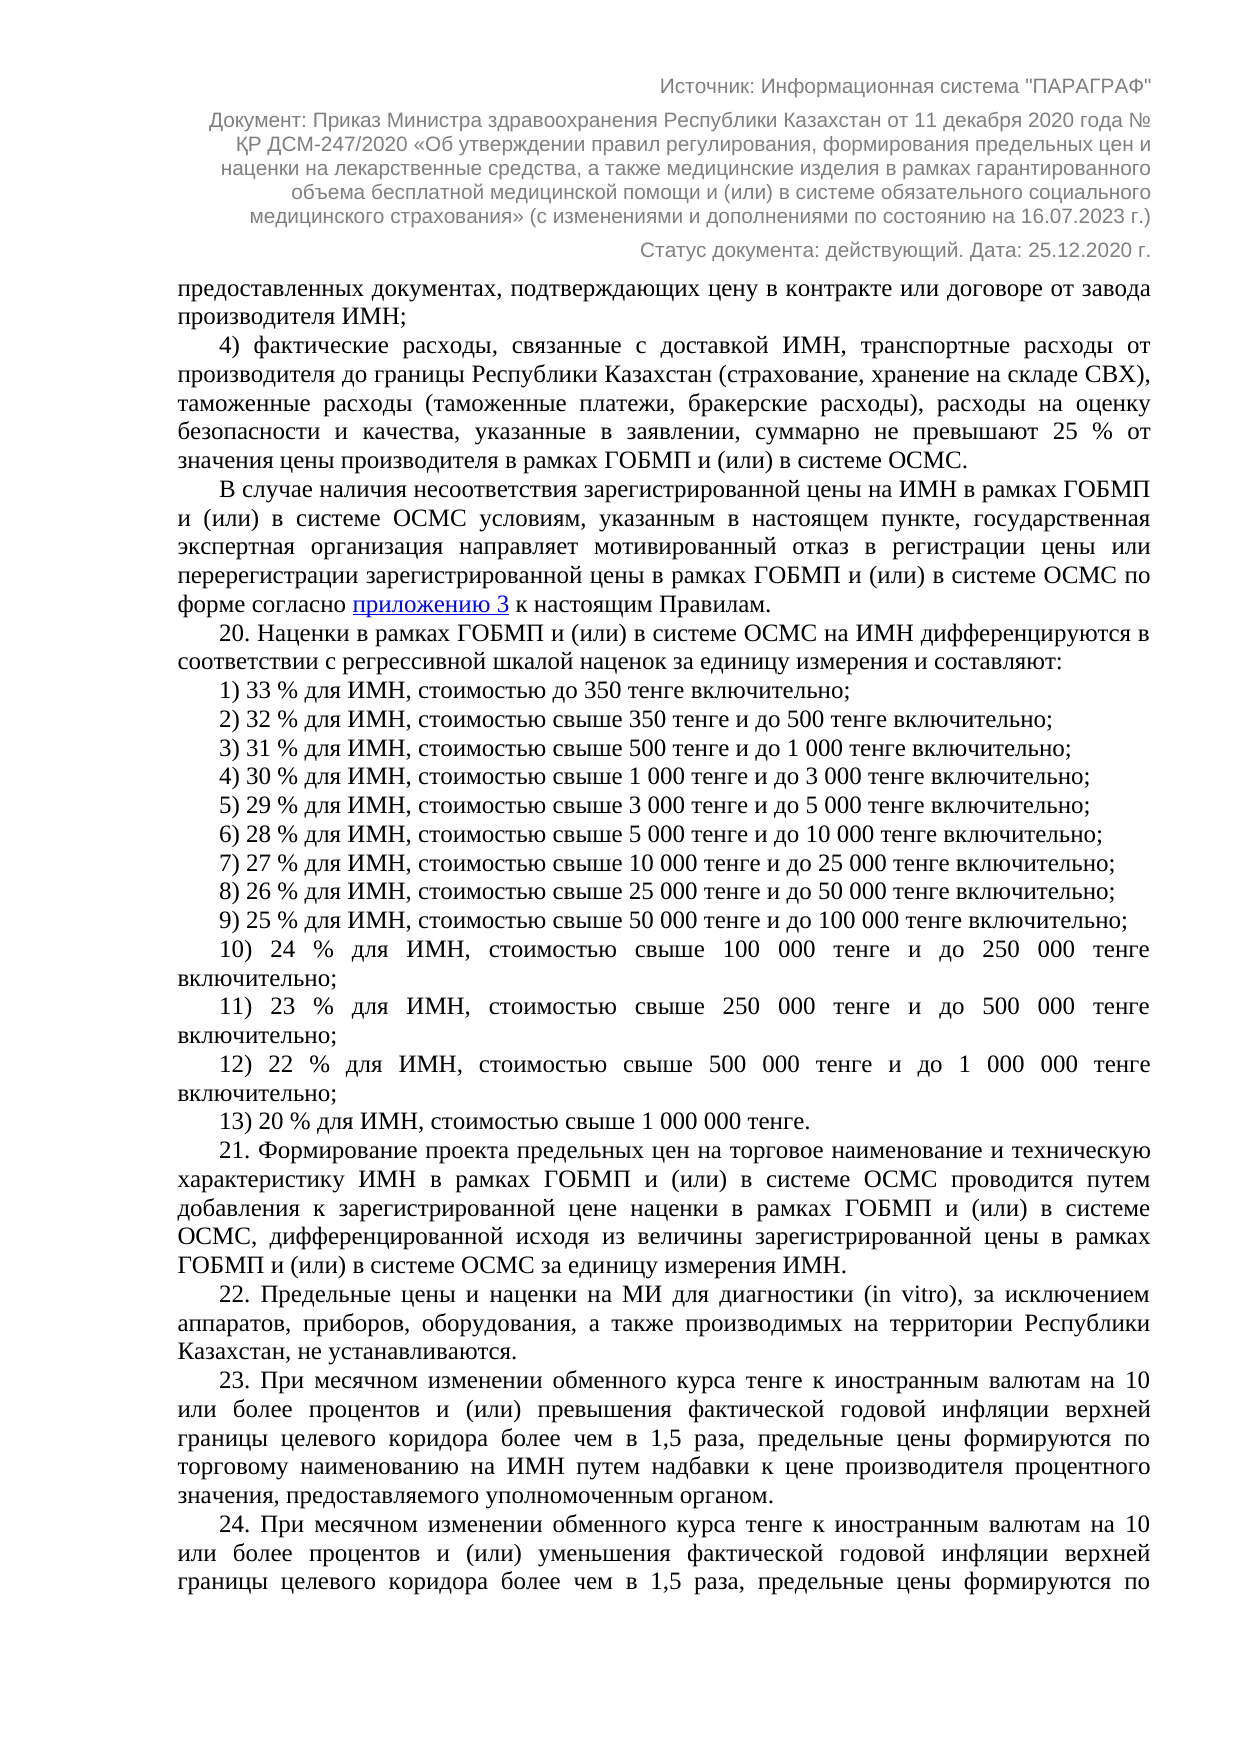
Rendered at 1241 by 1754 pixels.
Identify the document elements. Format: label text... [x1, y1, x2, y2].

text 6) 28 % для ИМН, стоимостью свыше 5 000 тенге и до 10 000 тенге включительно; [177, 819, 1152, 848]
text 5) 29 % для ИМН, стоимостью свыше 3 000 тенге и до 5 000 тенге включительно; [177, 790, 1152, 819]
text 21. Формирование проекта предельных цен на торговое наименование и техническую характеристику ИМН в рамках ГОБМП и (или) в системе ОСМС проводится путем добавления к зарегистрированной цене наценки в рамках ГОБМП и (или) в системе ОСМС, дифференцированной исходя из величины зарегистрированной цены в рамках ГОБМП и (или) в системе ОСМС за единицу измерения ИМН. [177, 1135, 1152, 1279]
text 20. Наценки в рамках ГОБМП и (или) в системе ОСМС на ИМН дифференцируются в соответствии с регрессивной шкалой наценок за единицу измерения и составляют: [177, 618, 1152, 675]
text 11) 23 % для ИМН, стоимостью свыше 250 000 тенге и до 500 000 тенге включительно; [177, 991, 1152, 1049]
text 8) 26 % для ИМН, стоимостью свыше 25 000 тенге и до 50 000 тенге включительно; [177, 876, 1152, 905]
text 1) 33 % для ИМН, стоимостью до 350 тенге включительно; [177, 675, 1152, 704]
text 10) 24 % для ИМН, стоимостью свыше 100 000 тенге и до 250 000 тенге включительно; [177, 934, 1152, 991]
text В случае наличия несоответствия зарегистрированной цены на ИМН в рамках ГОБМП и (или) в системе ОСМС условиям, указанным в настоящем пункте, государственная экспертная организация направляет мотивированный отказ в регистрации цены или перерегистрации зарегистрированной цены в рамках ГОБМП и (или) в системе ОСМС по форме согласно приложению 3 к настоящим Правилам. [177, 474, 1152, 618]
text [177, 1509, 1152, 1595]
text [177, 273, 1152, 330]
text 9) 25 % для ИМН, стоимостью свыше 50 000 тенге и до 100 000 тенге включительно; [177, 905, 1152, 934]
text 4) фактические расходы, связанные с доставкой ИМН, транспортные расходы от производителя до границы Республики Казахстан (страхование, хранение на складе СВХ), таможенные расходы (таможенные платежи, бракерские расходы), расходы на оценку безопасности и качества, указанные в заявлении, суммарно не превышают 25 % от значения цены производителя в рамках ГОБМП и (или) в системе ОСМС. [177, 330, 1152, 474]
text 12) 22 % для ИМН, стоимостью свыше 500 000 тенге и до 1 000 000 тенге включительно; [177, 1049, 1152, 1106]
text 4) 30 % для ИМН, стоимостью свыше 1 000 тенге и до 3 000 тенге включительно; [177, 761, 1152, 790]
text 22. Предельные цены и наценки на МИ для диагностики (in vitro), за исключением аппаратов, приборов, оборудования, а также производимых на территории Республики Казахстан, не устанавливаются. [177, 1279, 1152, 1365]
text 13) 20 % для ИМН, стоимостью свыше 1 000 000 тенге. [177, 1106, 1152, 1135]
text 23. При месячном изменении обменного курса тенге к иностранным валютам на 10 или более процентов и (или) превышения фактической годовой инфляции верхней границы целевого коридора более чем в 1,5 раза, предельные цены формируются по торговому наименованию на ИМН путем надбавки к цене производителя процентного значения, предоставляемого уполномоченным органом. [177, 1365, 1152, 1509]
text 2) 32 % для ИМН, стоимостью свыше 350 тенге и до 500 тенге включительно; [177, 704, 1152, 733]
text 3) 31 % для ИМН, стоимостью свыше 500 тенге и до 1 000 тенге включительно; [177, 733, 1152, 761]
text 7) 27 % для ИМН, стоимостью свыше 10 000 тенге и до 25 000 тенге включительно; [177, 848, 1152, 876]
